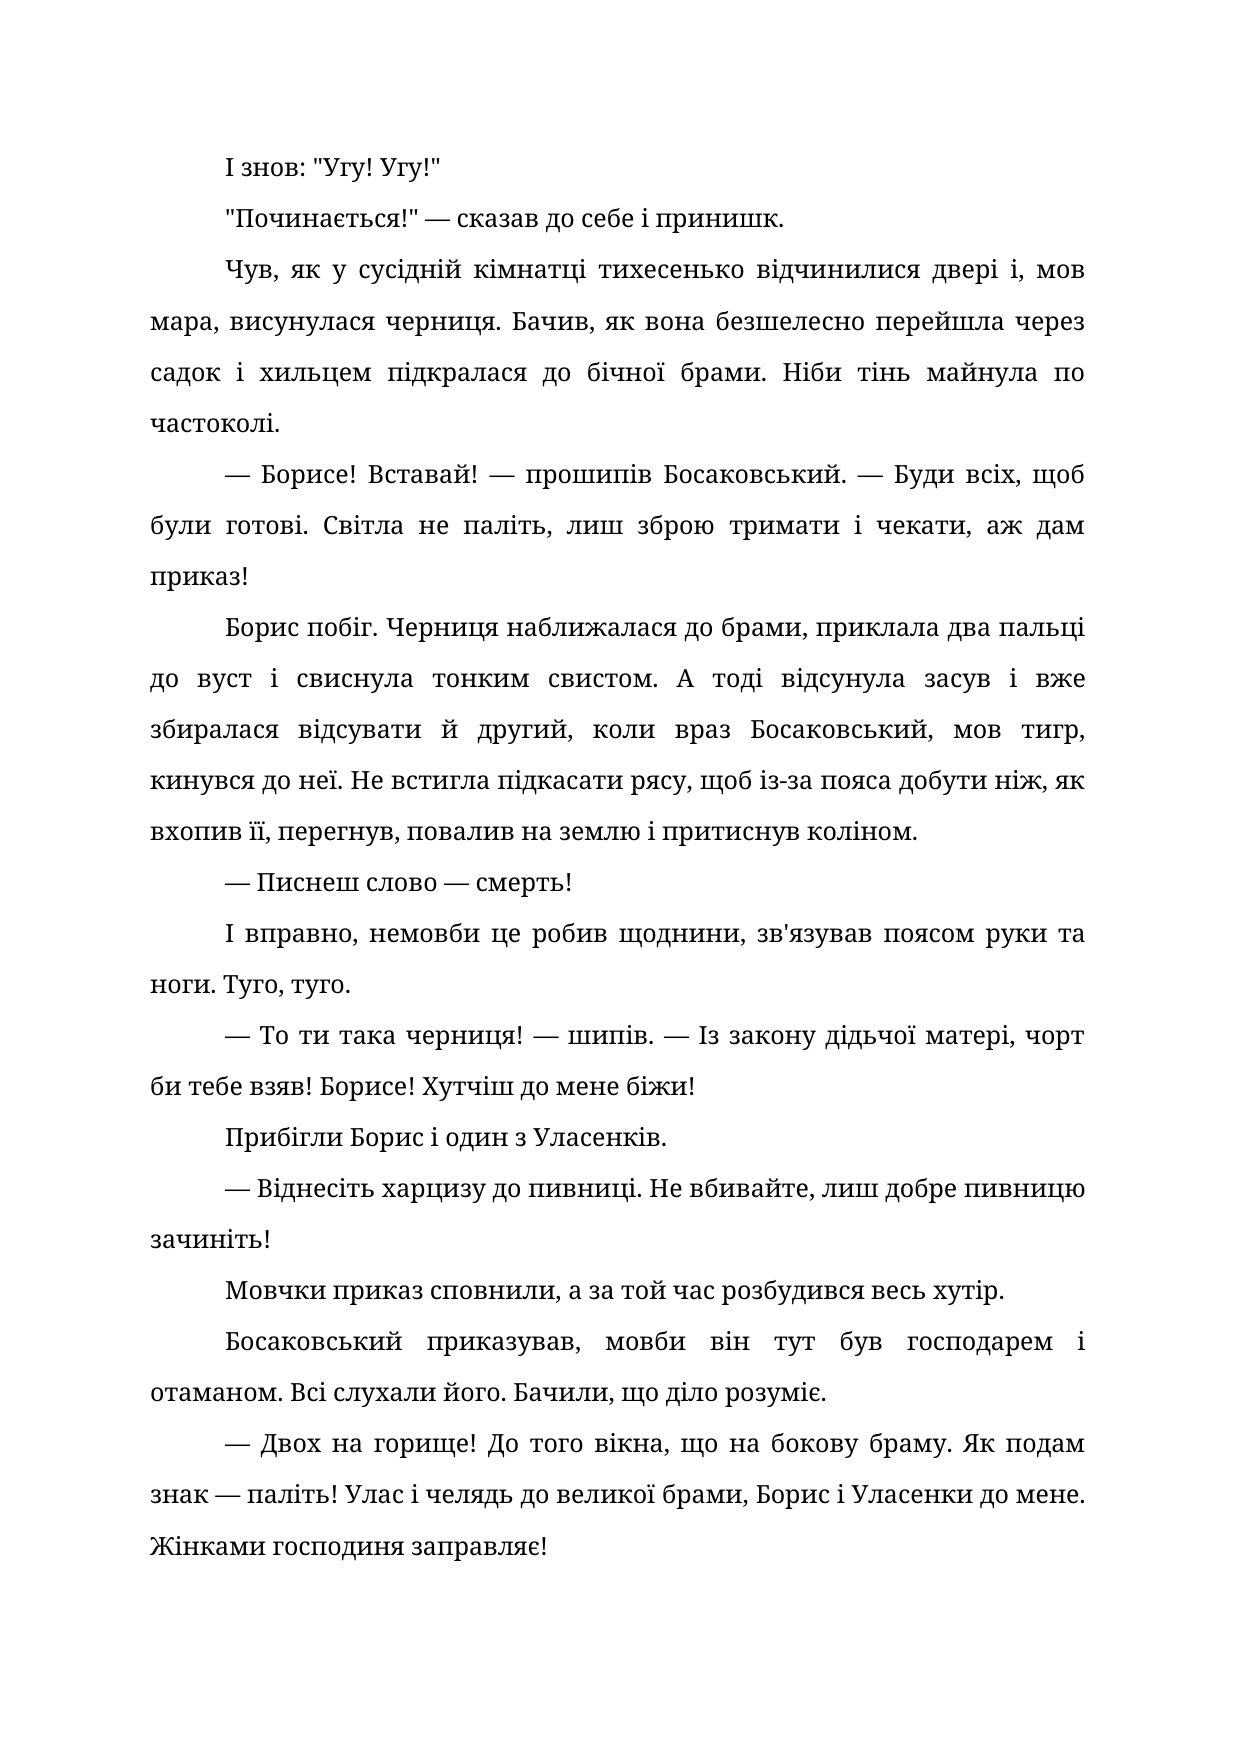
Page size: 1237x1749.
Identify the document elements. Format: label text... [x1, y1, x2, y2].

text Чув, як у сусідній кімнатці тихесенько відчинилися двері і, мов мара, висунулася черниця. Бачив, як вона безшелесно перейшла через садок і хильцем підкралася до бічної брами. Ніби тінь майнула по частоколі. [150, 252, 1086, 439]
text І знов: "Угу! Угу!" [150, 150, 1086, 184]
text І вправно, немовби це робив щоднини, зв'язував поясом руки та ноги. Туго, туго. [150, 916, 1086, 1001]
text Прибігли Борис і один з Уласенків. [150, 1120, 1086, 1154]
text — Борисе! Вставай! — прошипів Босаковський. — Буди всіх, щоб були готові. Світла не паліть, лиш зброю тримати і чекати, аж дам приказ! [150, 456, 1086, 592]
text "Починається!" — сказав до себе і принишк. [150, 201, 1086, 235]
text Босаковський приказував, мовби він тут був господарем і отаманом. Всі слухали його. Бачили, що діло розуміє. [150, 1324, 1086, 1409]
text — Писнеш слово — смерть! [150, 864, 1086, 899]
text Мовчки приказ сповнили, а за той час розбудився весь хутір. [150, 1273, 1086, 1307]
text — Віднесіть харцизу до пивниці. Не вбивайте, лиш добре пивницю зачиніть! [150, 1171, 1086, 1256]
text — То ти така черниця! — шипів. — Із закону дідьчої матері, чорт би тебе взяв! Борисе! Хутчіш до мене біжи! [150, 1018, 1086, 1103]
text — Двох на горище! До того вікна, що на бокову браму. Як подам знак — паліть! Улас і челядь до великої брами, Борис і Уласенки до мене. Жінками господиня заправляє! [150, 1426, 1086, 1562]
text Борис побіг. Черниця наближалася до брами, приклала два пальці до вуст і свиснула тонким свистом. А тоді відсунула засув і вже збиралася відсувати й другий, коли враз Босаковський, мов тигр, кинувся до неї. Не встигла підкасати рясу, щоб із-за пояса добути ніж, як вхопив її, перегнув, повалив на землю і притиснув коліном. [150, 609, 1086, 848]
